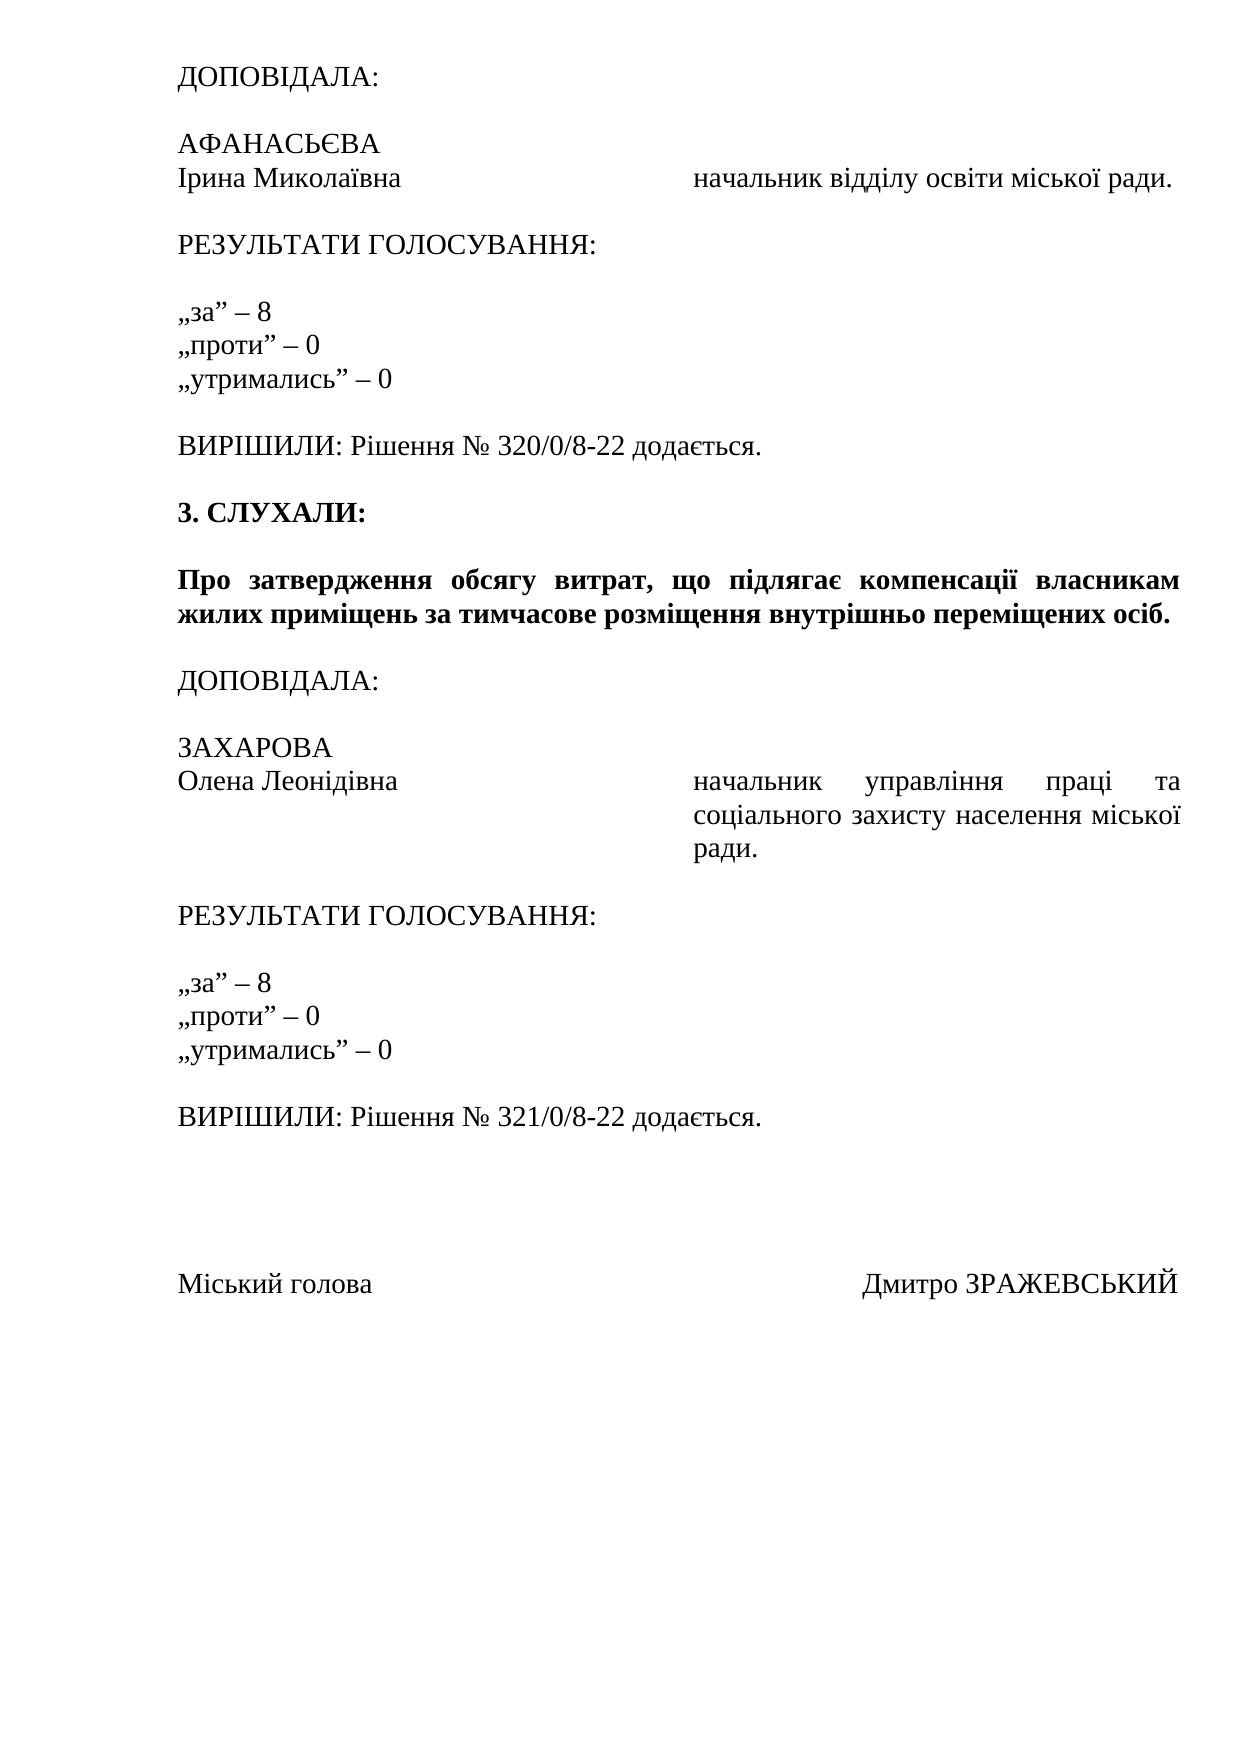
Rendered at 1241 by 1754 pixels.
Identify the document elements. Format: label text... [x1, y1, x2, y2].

text Ірина Миколаївна начальник відділу освіти міської ради. [177, 160, 1181, 193]
text 3. СЛУХАЛИ: [177, 495, 1181, 529]
text РЕЗУЛЬТАТИ ГОЛОСУВАННЯ: [177, 898, 1181, 931]
text ДОПОВІДАЛА: [177, 663, 1181, 696]
text Про затвердження обсягу витрат, що підлягає компенсації власникам жилих приміщень за тимчасове розміщення внутрішньо переміщених осіб. [177, 562, 1181, 629]
text „за” – 8 [177, 294, 1181, 327]
text „утримались” – 0 [177, 1032, 1181, 1065]
text „утримались” – 0 [177, 361, 1181, 394]
text РЕЗУЛЬТАТИ ГОЛОСУВАННЯ: [177, 227, 1181, 260]
text „проти” – 0 [177, 998, 1181, 1032]
text Міський голова Дмитро ЗРАЖЕВСЬКИЙ [177, 1267, 1181, 1300]
text „за” – 8 [177, 965, 1181, 998]
text ЗАХАРОВА [177, 730, 1181, 763]
text ВИРІШИЛИ: Рішення № 321/0/8-22 додається. [177, 1099, 1181, 1132]
text ВИРІШИЛИ: Рішення № 320/0/8-22 додається. [177, 428, 1181, 462]
text „проти” – 0 [177, 327, 1181, 361]
text АФАНАСЬЄВА [177, 126, 1181, 160]
text Олена Леонідівна начальник управління праці та соціального захисту населення міської ради. [177, 763, 1181, 864]
text ДОПОВІДАЛА: [177, 59, 1181, 93]
